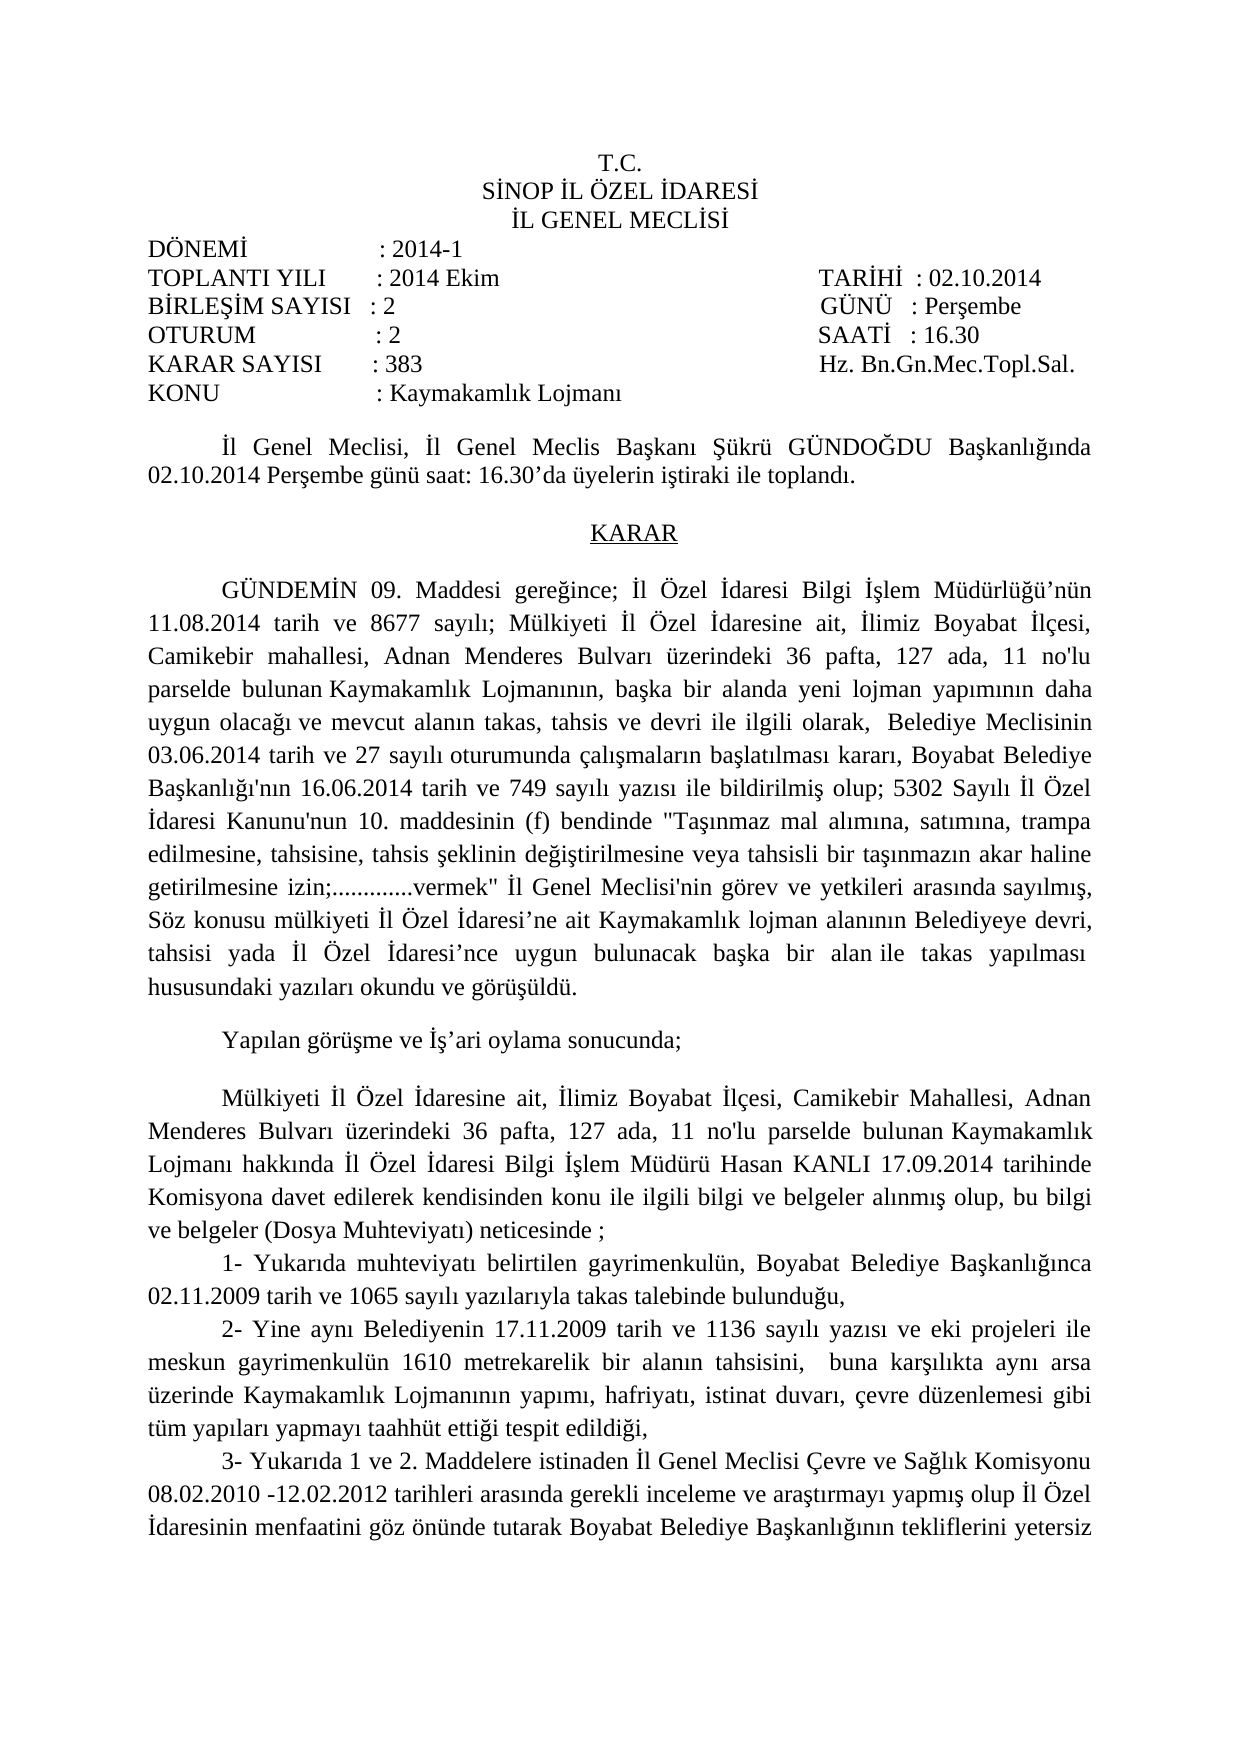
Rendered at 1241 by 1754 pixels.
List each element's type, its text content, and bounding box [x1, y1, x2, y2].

text T.C. [148, 148, 1092, 176]
text KARAR [516, 518, 1092, 547]
text KARAR SAYISI : 383 Hz. Bn.Gn.Mec.Topl.Sal. [148, 349, 1092, 378]
text Mülkiyeti İl Özel İdaresine ait, İlimiz Boyabat İlçesi, Camikebir Mahallesi, Adnan Menderes Bulvarı üzerindeki 36 pafta, 127 ada, 11 no'lu parselde bulunan Kaymakamlık Lojmanı hakkında İl Özel İdaresi Bilgi İşlem Müdürü Hasan KANLI 17.09.2014 tarihinde Komisyona davet edilerek kendisinden konu ile ilgili bilgi ve belgeler alınmış olup, bu bilgi ve belgeler (Dosya Muhteviyatı) neticesinde ; [148, 1083, 1092, 1244]
text İl Genel Meclisi, İl Genel Meclis Başkanı Şükrü GÜNDOĞDU Başkanlığında 02.10.2014 Perşembe günü saat: 16.30’da üyelerin iştiraki ile toplandı. [148, 432, 1092, 489]
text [148, 1446, 1092, 1541]
text DÖNEMİ : 2014-1 [148, 234, 1092, 263]
text 1- Yukarıda muhteviyatı belirtilen gayrimenkulün, Boyabat Belediye Başkanlığınca 02.11.2009 tarih ve 1065 sayılı yazılarıyla takas talebinde bulunduğu, [148, 1248, 1092, 1310]
text BİRLEŞİM SAYISI : 2 GÜNÜ : Perşembe [148, 291, 1092, 320]
text KONU : Kaymakamlık Lojmanı [148, 378, 1092, 406]
text OTURUM : 2 SAATİ : 16.30 [148, 320, 1092, 349]
text İL GENEL MECLİSİ [148, 205, 1092, 234]
text SİNOP İL ÖZEL İDARESİ [148, 176, 1092, 205]
text Yapılan görüşme ve İş’ari oylama sonucunda; [148, 1025, 1092, 1054]
text TOPLANTI YILI : 2014 Ekim TARİHİ : 02.10.2014 [148, 263, 1092, 291]
text GÜNDEMİN 09. Maddesi gereğince; İl Özel İdaresi Bilgi İşlem Müdürlüğü’nün 11.08.2014 tarih ve 8677 sayılı; Mülkiyeti İl Özel İdaresine ait, İlimiz Boyabat İlçesi, Camikebir mahallesi, Adnan Menderes Bulvarı üzerindeki 36 pafta, 127 ada, 11 no'lu parselde bulunan Kaymakamlık Lojmanının, başka bir alanda yeni lojman yapımının daha uygun olacağı ve mevcut alanın takas, tahsis ve devri ile ilgili olarak, Belediye Meclisinin 03.06.2014 tarih ve 27 sayılı oturumunda çalışmaların başlatılması kararı, Boyabat Belediye Başkanlığı'nın 16.06.2014 tarih ve 749 sayılı yazısı ile bildirilmiş olup; 5302 Sayılı İl Özel İdaresi Kanunu'nun 10. maddesinin (f) bendinde "Taşınmaz mal alımına, satımına, trampa edilmesine, tahsisine, tahsis şeklinin değiştirilmesine veya tahsisli bir taşınmazın akar haline getirilmesine izin;.............vermek" İl Genel Meclisi'nin görev ve yetkileri arasında sayılmış, Söz konusu mülkiyeti İl Özel İdaresi’ne ait Kaymakamlık lojman alanının Belediyeye devri, tahsisi yada İl Özel İdaresi’nce uygun bulunacak başka bir alan ile takas yapılması hususundaki yazıları okundu ve görüşüldü. [148, 575, 1092, 1000]
text 2- Yine aynı Belediyenin 17.11.2009 tarih ve 1136 sayılı yazısı ve eki projeleri ile meskun gayrimenkulün 1610 metrekarelik bir alanın tahsisini, buna karşılıkta aynı arsa üzerinde Kaymakamlık Lojmanının yapımı, hafriyatı, istinat duvarı, çevre düzenlemesi gibi tüm yapıları yapmayı taahhüt ettiği tespit edildiği, [148, 1314, 1092, 1442]
